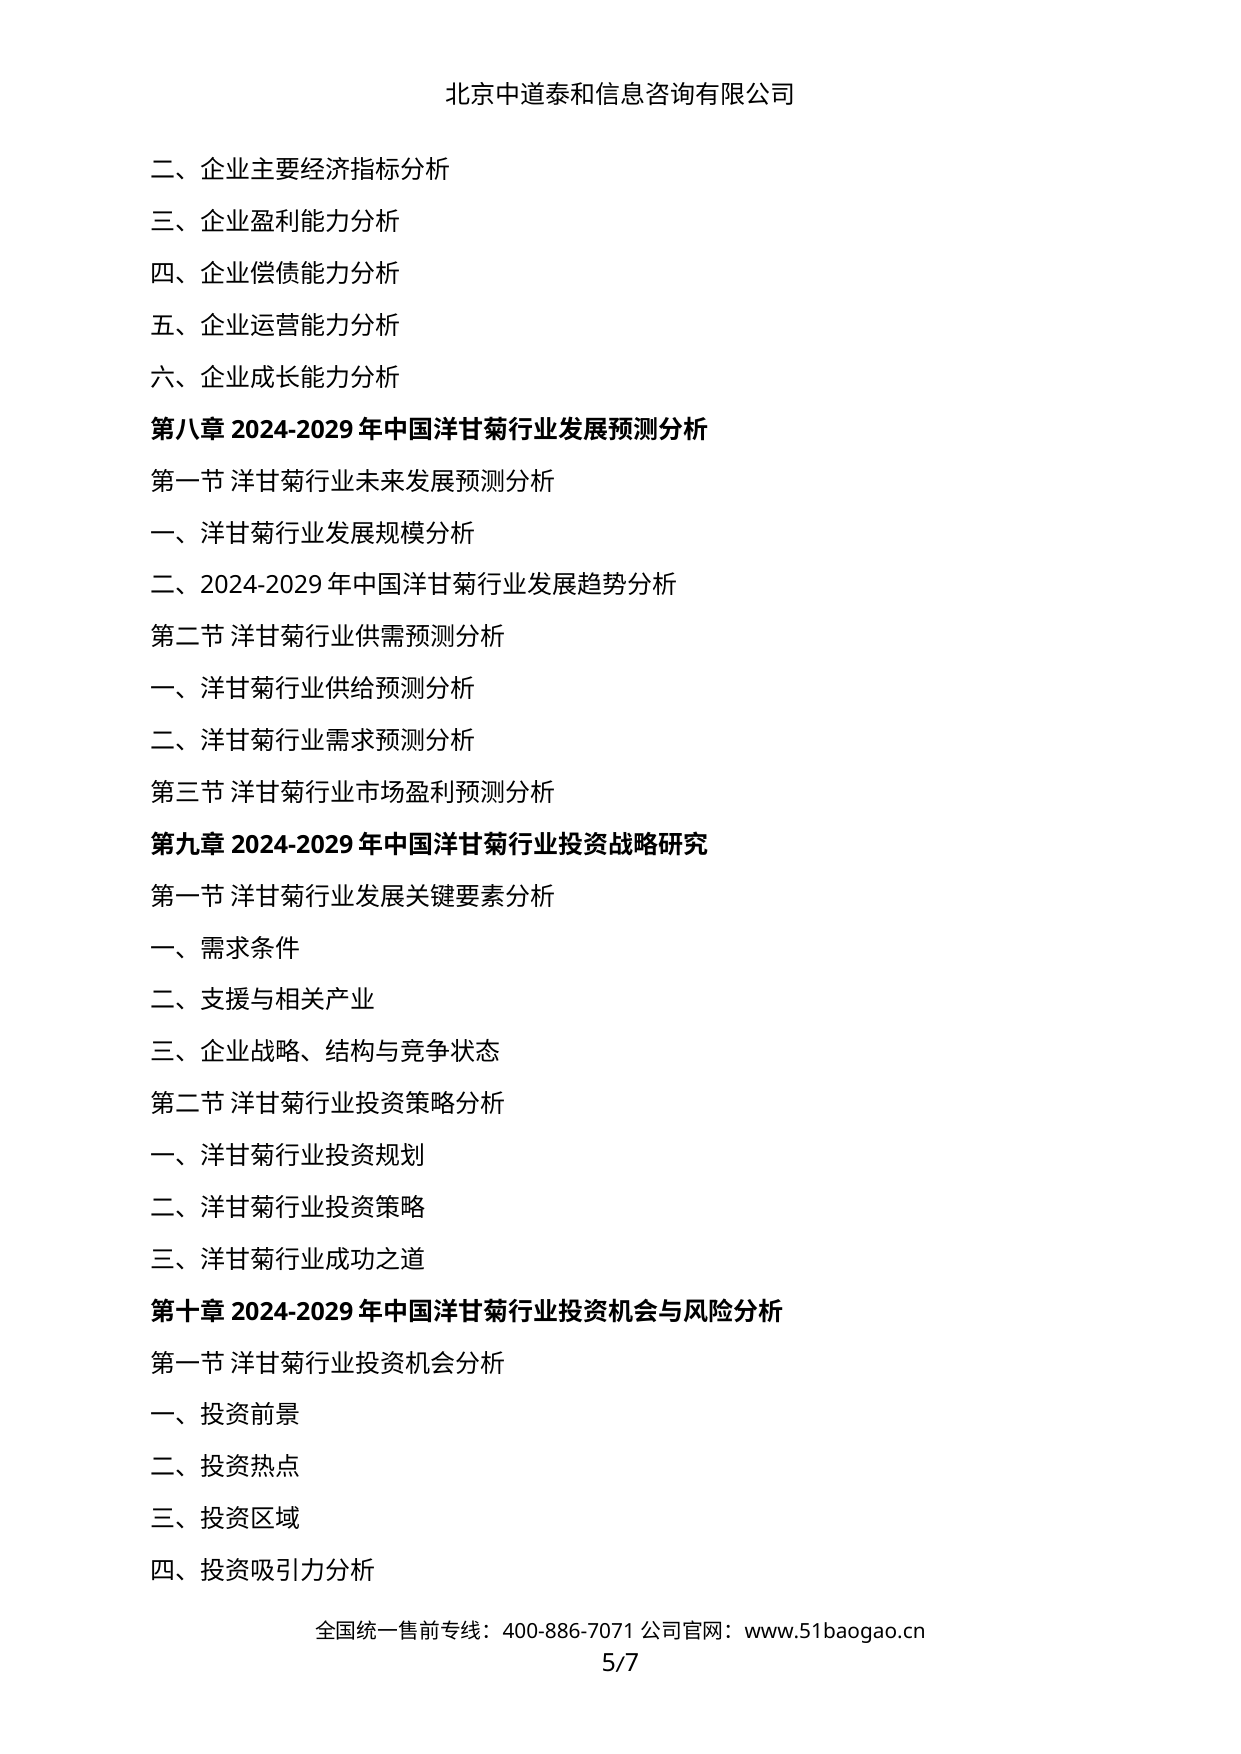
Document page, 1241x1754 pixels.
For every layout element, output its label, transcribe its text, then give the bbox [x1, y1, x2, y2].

text 第三节 洋甘菊行业市场盈利预测分析 [150, 772, 1090, 809]
text 一、投资前景 [150, 1395, 1090, 1431]
text 三、企业战略、结构与竞争状态 [150, 1032, 1090, 1068]
text 二、2024-2029年中国洋甘菊行业发展趋势分析 [150, 565, 1090, 601]
text 四、投资吸引力分析 [150, 1551, 1090, 1587]
text 五、企业运营能力分析 [150, 306, 1090, 342]
text 三、投资区域 [150, 1499, 1090, 1535]
text 第一节 洋甘菊行业发展关键要素分析 [150, 876, 1090, 912]
text 一、需求条件 [150, 928, 1090, 964]
text 二、洋甘菊行业投资策略 [150, 1187, 1090, 1224]
text 第二节 洋甘菊行业供需预测分析 [150, 617, 1090, 653]
text 六、企业成长能力分析 [150, 357, 1090, 394]
text 第九章 2024-2029年中国洋甘菊行业投资战略研究 [150, 824, 1090, 861]
text 三、洋甘菊行业成功之道 [150, 1239, 1090, 1276]
text 二、投资热点 [150, 1447, 1090, 1483]
text 三、企业盈利能力分析 [150, 202, 1090, 238]
text 第一节 洋甘菊行业未来发展预测分析 [150, 461, 1090, 497]
text 第一节 洋甘菊行业投资机会分析 [150, 1343, 1090, 1379]
text 一、洋甘菊行业供给预测分析 [150, 669, 1090, 705]
text 二、洋甘菊行业需求预测分析 [150, 721, 1090, 757]
text 一、洋甘菊行业投资规划 [150, 1136, 1090, 1172]
text 四、企业偿债能力分析 [150, 254, 1090, 290]
text 第二节 洋甘菊行业投资策略分析 [150, 1084, 1090, 1120]
text 二、企业主要经济指标分析 [150, 150, 1090, 186]
text 第十章 2024-2029年中国洋甘菊行业投资机会与风险分析 [150, 1291, 1090, 1327]
text 二、支援与相关产业 [150, 980, 1090, 1016]
text 第八章 2024-2029年中国洋甘菊行业发展预测分析 [150, 409, 1090, 446]
text 一、洋甘菊行业发展规模分析 [150, 513, 1090, 549]
